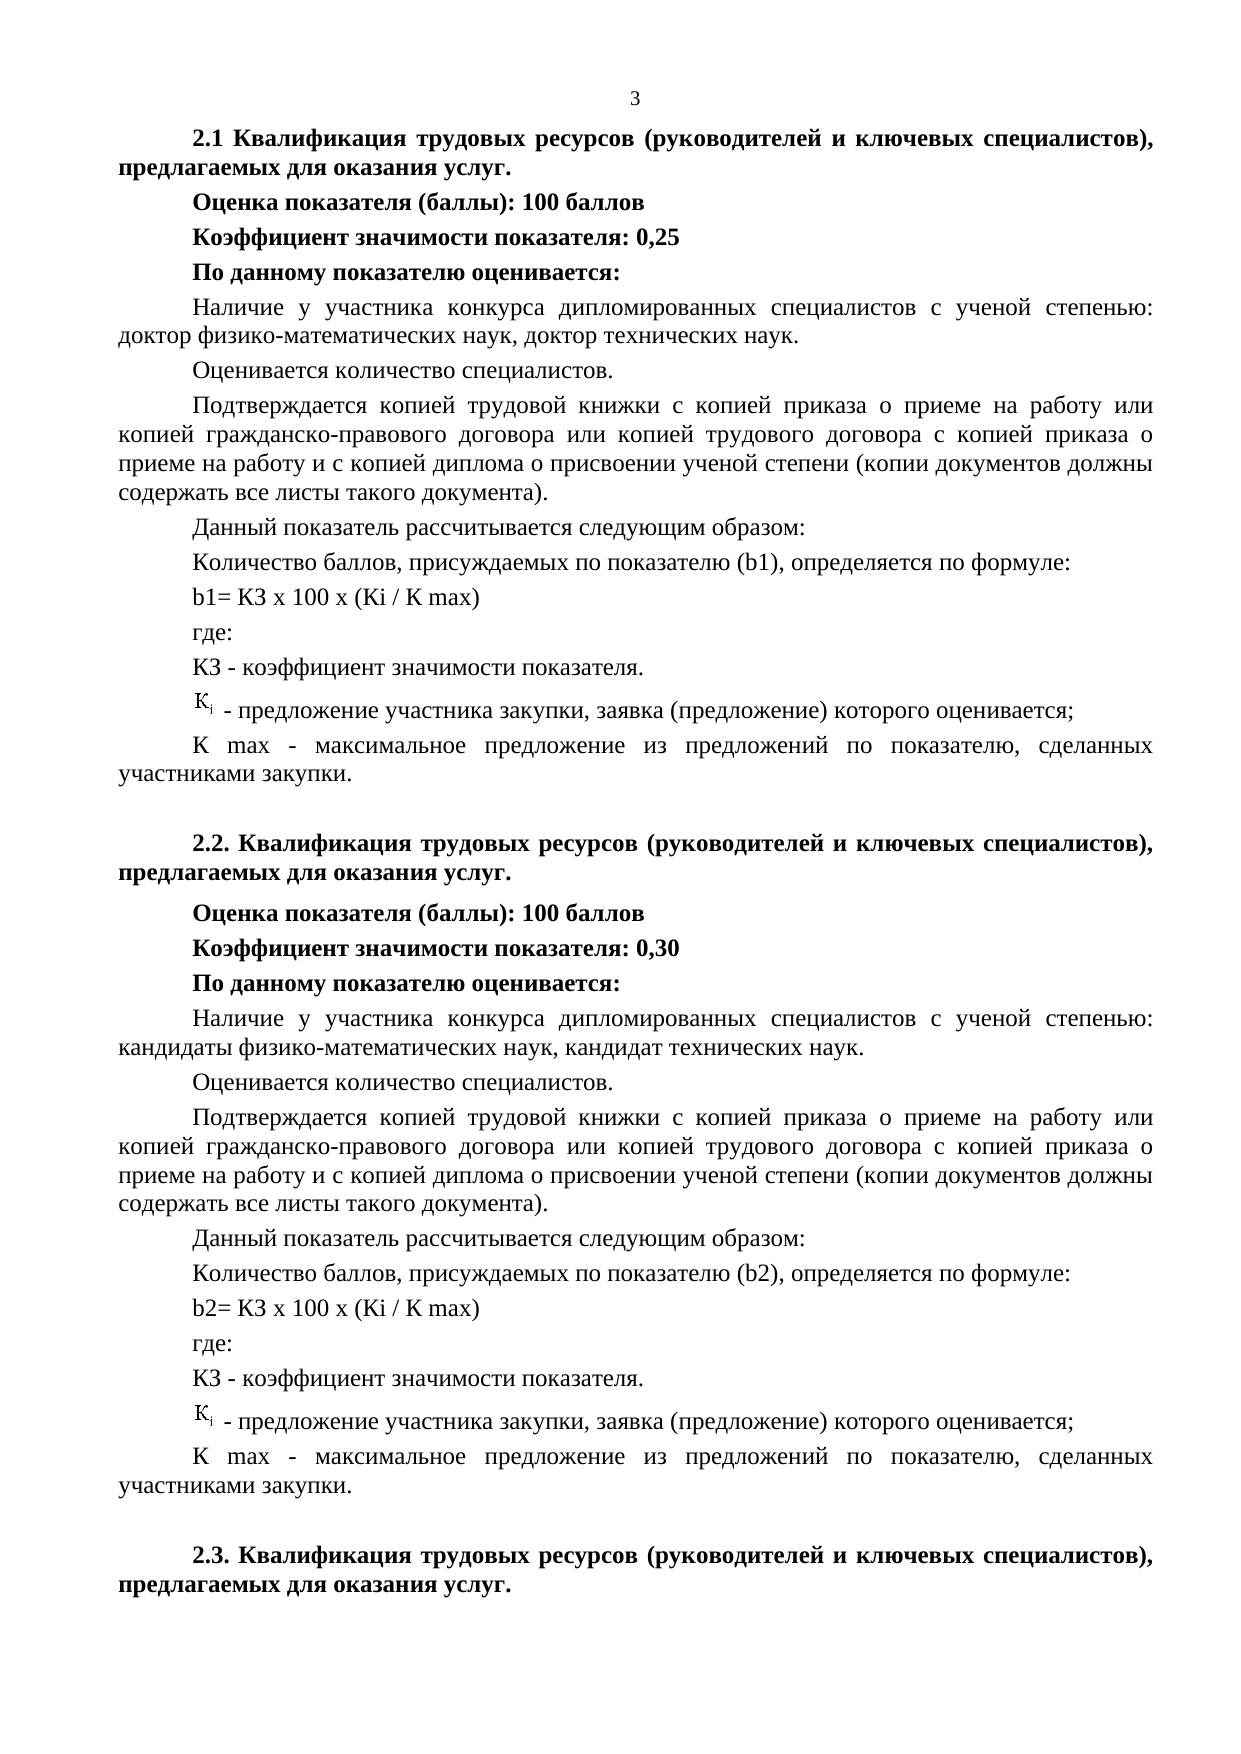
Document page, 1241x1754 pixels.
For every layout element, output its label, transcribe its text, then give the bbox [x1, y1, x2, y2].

text Данный показатель рассчитывается следующим образом: [118, 1223, 1154, 1252]
text КЗ - коэффициент значимости показателя. [118, 1363, 1154, 1392]
text - предложение участника закупки, заявка (предложение) которого оценивается; [118, 1398, 1154, 1435]
text Оценивается количество специалистов. [118, 355, 1154, 384]
text где: [118, 1328, 1154, 1357]
text Наличие у участника конкурса дипломированных специалистов с ученой степенью: доктор физико-математических наук, доктор технических наук. [118, 292, 1154, 349]
picture [191, 686, 217, 718]
text К max - максимальное предложение из предложений по показателю, сделанных участниками закупки. [118, 1441, 1154, 1499]
text 2.1 Квалификация трудовых ресурсов (руководителей и ключевых специалистов), предлагаемых для оказания услуг. [118, 123, 1154, 180]
picture [191, 1398, 217, 1430]
text 2.3. Квалификация трудовых ресурсов (руководителей и ключевых специалистов), предлагаемых для оказания услуг. [118, 1540, 1154, 1598]
text Количество баллов, присуждаемых по показателю (b1), определяется по формуле: [118, 547, 1154, 575]
text Оценивается количество специалистов. [118, 1067, 1154, 1096]
text Коэффициент значимости показателя: 0,30 [118, 933, 1154, 962]
text Количество баллов, присуждаемых по показателю (b2), определяется по формуле: [118, 1258, 1154, 1287]
text Оценка показателя (баллы): 100 баллов [118, 898, 1154, 927]
text b1= КЗ х 100 х (Кi / К max) [118, 582, 1154, 610]
text Наличие у участника конкурса дипломированных специалистов с ученой степенью: кандидаты физико-математических наук, кандидат технических наук. [118, 1003, 1154, 1061]
text Подтверждается копией трудовой книжки с копией приказа о приеме на работу или копией гражданско-правового договора или копией трудового договора с копией приказа о приеме на работу и с копией диплома о присвоении ученой степени (копии документов должны содержать все листы такого документа). [118, 390, 1154, 505]
text К max - максимальное предложение из предложений по показателю, сделанных участниками закупки. [118, 730, 1154, 787]
text 2.2. Квалификация трудовых ресурсов (руководителей и ключевых специалистов), предлагаемых для оказания услуг. [118, 828, 1154, 886]
text КЗ - коэффициент значимости показателя. [118, 652, 1154, 680]
text - предложение участника закупки, заявка (предложение) которого оценивается; [118, 687, 1154, 723]
text где: [118, 617, 1154, 645]
text По данному показателю оценивается: [118, 968, 1154, 997]
text b2= КЗ х 100 х (Кi / К max) [118, 1293, 1154, 1322]
text По данному показателю оценивается: [118, 257, 1154, 285]
text Подтверждается копией трудовой книжки с копией приказа о приеме на работу или копией гражданско-правового договора или копией трудового договора с копией приказа о приеме на работу и с копией диплома о присвоении ученой степени (копии документов должны содержать все листы такого документа). [118, 1102, 1154, 1217]
text Оценка показателя (баллы): 100 баллов [118, 187, 1154, 215]
text Данный показатель рассчитывается следующим образом: [118, 512, 1154, 540]
text Коэффициент значимости показателя: 0,25 [118, 222, 1154, 250]
